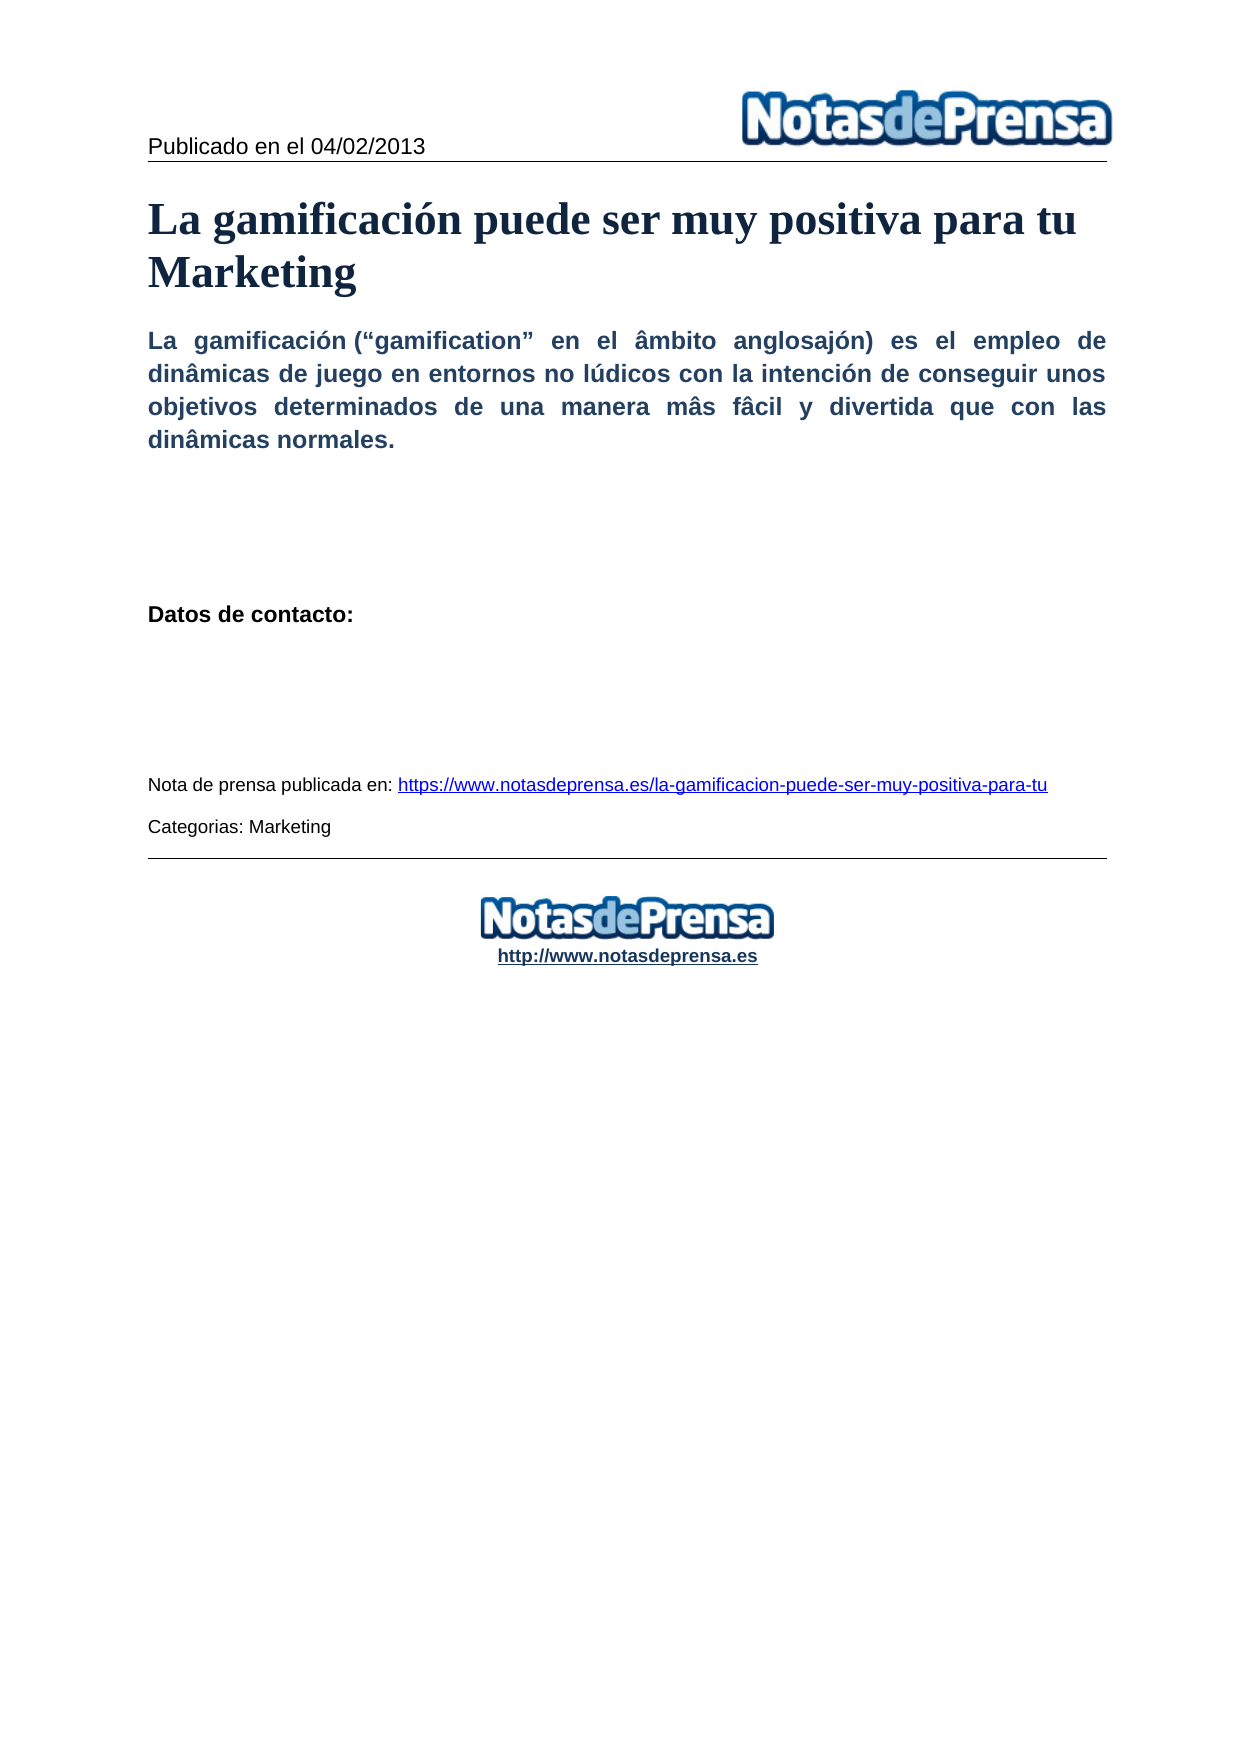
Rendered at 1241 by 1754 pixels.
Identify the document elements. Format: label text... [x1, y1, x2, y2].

text Datos de contacto: [148, 601, 1107, 628]
text Nota de prensa publicada en: https://www.notasdeprensa.es/la-gamificacion-puede-ser-muy-positiva-para-tu [148, 773, 1107, 795]
picture [742, 90, 1113, 148]
subtitle La gamificación (“gamification” en el âmbito anglosajón) es el empleo de dinâmicas de juego en entornos no lúdicos con la intención de conseguir unos objetivos determinados de una manera mâs fâcil y divertida que con las dinâmicas normales. [148, 326, 1107, 454]
subtitle La gamificación puede ser muy positiva para tu Marketing [148, 192, 1107, 297]
text http://www.notasdeprensa.es [148, 945, 1107, 967]
text Publicado en el 04/02/2013 [148, 133, 1107, 161]
picture [480, 895, 775, 941]
text Categorias: Marketing [148, 816, 1107, 837]
